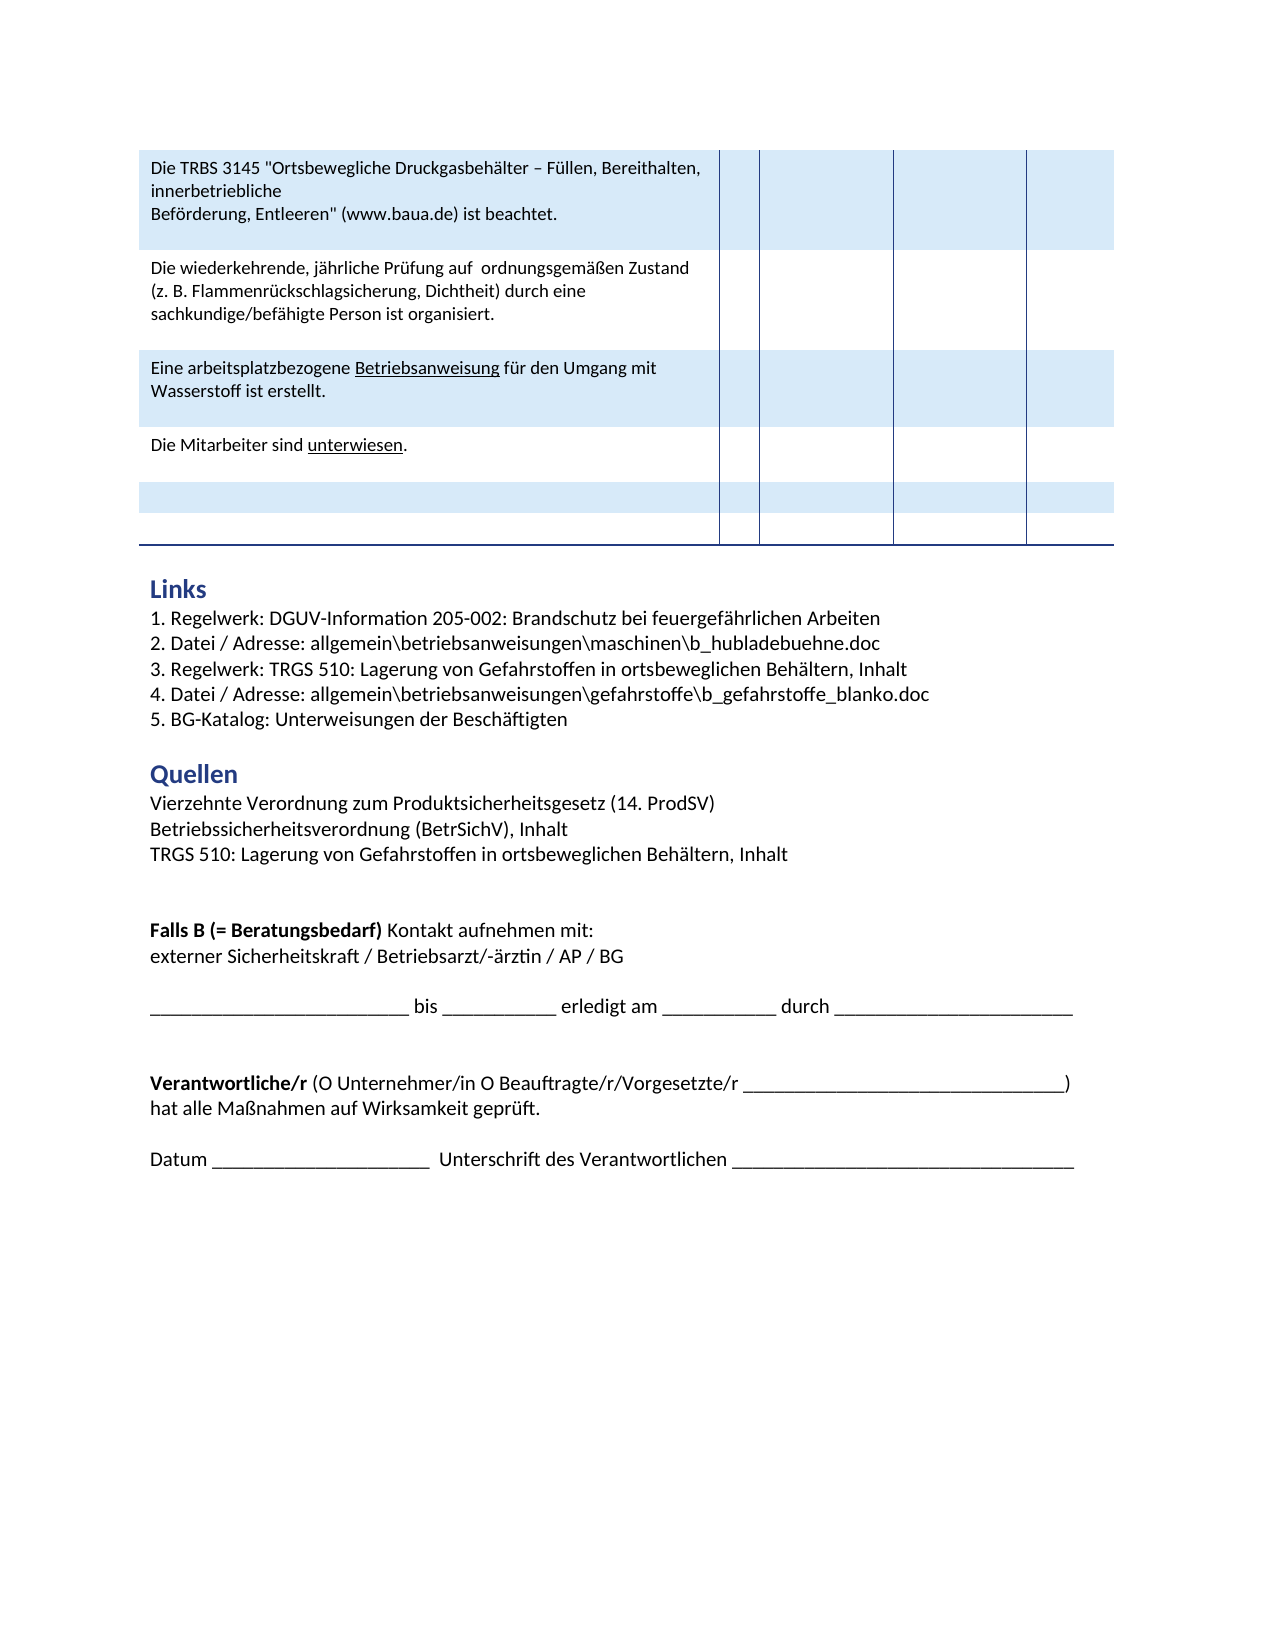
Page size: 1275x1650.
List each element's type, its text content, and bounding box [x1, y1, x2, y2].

subtitle Quellen [150, 757, 1125, 790]
text TRGS 510: Lagerung von Gefahrstoffen in ortsbeweglichen Behältern, Inhalt [150, 841, 1125, 867]
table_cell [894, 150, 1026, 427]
text 2. Datei / Adresse: allgemein\betriebsanweisungen\maschinen\b_hubladebuehne.doc [150, 630, 1125, 656]
text hat alle Maßnahmen auf Wirksamkeit geprüft. [150, 1095, 1125, 1121]
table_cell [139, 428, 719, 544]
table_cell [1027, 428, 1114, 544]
text Falls B (= Beratungsbedarf) Kontakt aufnehmen mit: [150, 917, 1125, 943]
text Betriebssicherheitsverordnung (BetrSichV), Inhalt [150, 816, 1125, 841]
text 5. BG-Katalog: Unterweisungen der Beschäftigten [150, 707, 1125, 732]
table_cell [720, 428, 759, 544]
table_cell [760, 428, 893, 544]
subtitle Links [150, 572, 1125, 605]
text externer Sicherheitskraft / Betriebsarzt/-ärztin / AP / BG [150, 943, 1125, 968]
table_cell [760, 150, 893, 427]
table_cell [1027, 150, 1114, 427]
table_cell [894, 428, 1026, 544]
text 1. Regelwerk: DGUV-Information 205-002: Brandschutz bei feuergefährlichen Arbeiten [150, 605, 1125, 630]
text 3. Regelwerk: TRGS 510: Lagerung von Gefahrstoffen in ortsbeweglichen Behältern, Inhalt [150, 656, 1125, 681]
text 4. Datei / Adresse: allgemein\betriebsanweisungen\gefahrstoffe\b_gefahrstoffe_blanko.doc [150, 681, 1125, 707]
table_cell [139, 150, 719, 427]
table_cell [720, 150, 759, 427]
text Verantwortliche/r (O Unternehmer/in O Beauftragte/r/Vorgesetzte/r _______________________________) [150, 1070, 1125, 1095]
text Datum _____________________ Unterschrift des Verantwortlichen _________________________________ [150, 1146, 1125, 1172]
text _________________________ bis ___________ erledigt am ___________ durch _______________________ [150, 994, 1125, 1019]
text Vierzehnte Verordnung zum Produktsicherheitsgesetz (14. ProdSV) [150, 790, 1125, 816]
